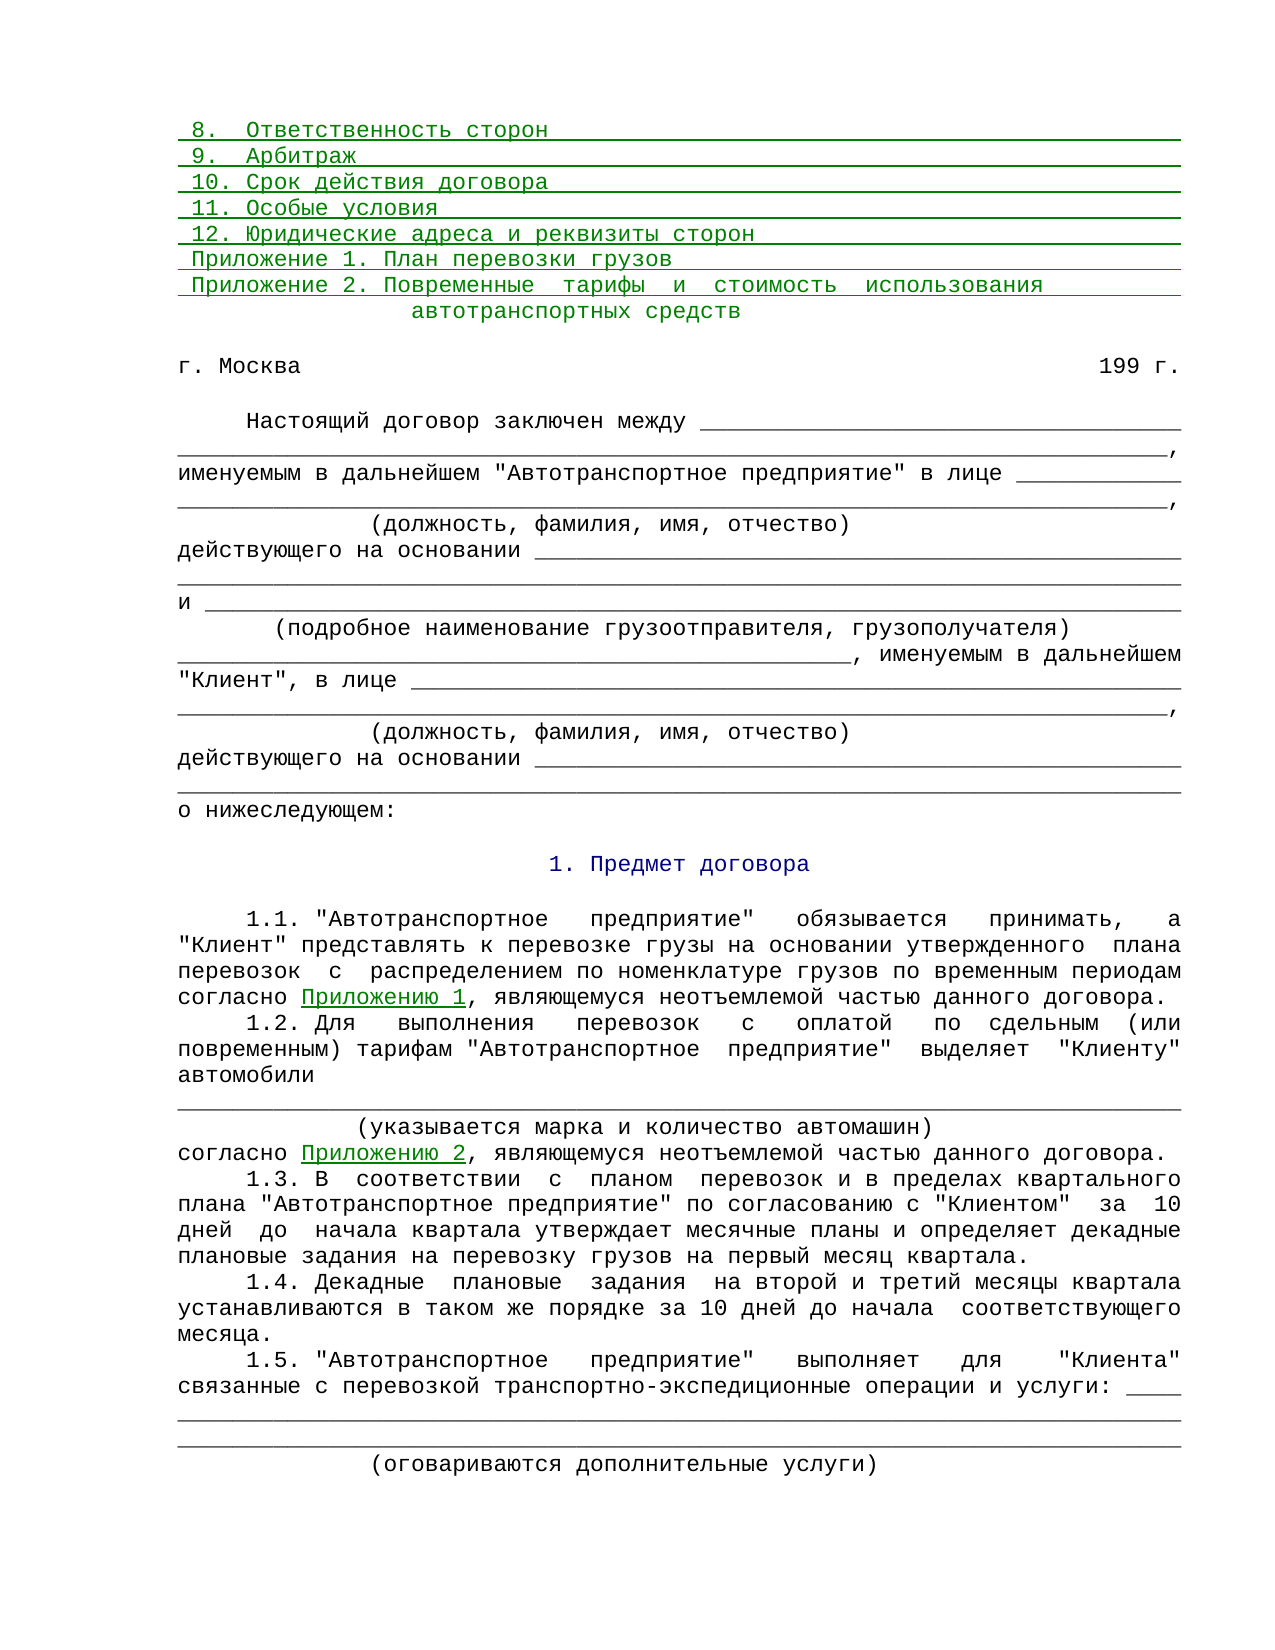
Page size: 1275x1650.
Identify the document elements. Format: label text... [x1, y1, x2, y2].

text плана "Автотранспортное предприятие" по согласованию с "Клиентом" за 10 [177, 1193, 1186, 1219]
text (должность, фамилия, имя, отчество) [177, 513, 1186, 539]
text Приложение 2. Повременные тарифы и стоимость использования [177, 274, 1186, 300]
text 12. Юридические адреса и реквизиты сторон [177, 222, 1186, 248]
text Приложение 1. План перевозки грузов [177, 248, 1186, 274]
text _________________________________________________________________________ [177, 1400, 1186, 1426]
text Настоящий договор заключен между ___________________________________ [177, 409, 1186, 435]
text 1.3. В соответствии с планом перевозок и в пределах квартального [177, 1167, 1186, 1193]
text _________________________________________________________________________ [177, 1089, 1186, 1115]
text связанные с перевозкой транспортно-экспедиционные операции и услуги: ____ [177, 1374, 1186, 1400]
text г. Москва 199 г. [177, 354, 1186, 380]
text действующего на основании _______________________________________________ [177, 746, 1186, 772]
text устанавливаются в таком же порядке за 10 дней до начала соответствующего [177, 1297, 1186, 1322]
text _________________________________________________________________________ [177, 772, 1186, 798]
text _________________________________________________________________________ [177, 565, 1186, 591]
text 8. Ответственность сторон [177, 118, 1186, 144]
text и _______________________________________________________________________ [177, 591, 1186, 617]
text согласно Приложению 2, являющемуся неотъемлемой частью данного договора. [177, 1141, 1186, 1167]
text 1.5. "Автотранспортное предприятие" выполняет для "Клиента" [177, 1348, 1186, 1374]
text ________________________________________________________________________, [177, 694, 1186, 720]
text (указывается марка и количество автомашин) [177, 1115, 1186, 1141]
text 1.4. Декадные плановые задания на второй и третий месяцы квартала [177, 1271, 1186, 1297]
text _________________________________________________, именуемым в дальнейшем [177, 642, 1186, 668]
text 1.2. Для выполнения перевозок с оплатой по сдельным (или [177, 1011, 1186, 1037]
text 11. Особые условия [177, 196, 1186, 222]
text именуемым в дальнейшем "Автотранспортное предприятие" в лице ____________ [177, 461, 1186, 487]
text плановые задания на перевозку грузов на первый месяц квартала. [177, 1245, 1186, 1271]
text ________________________________________________________________________, [177, 487, 1186, 513]
text дней до начала квартала утверждает месячные планы и определяет декадные [177, 1219, 1186, 1245]
text согласно Приложению 1, являющемуся неотъемлемой частью данного договора. [177, 985, 1186, 1011]
text (подробное наименование грузоотправителя, грузополучателя) [177, 617, 1186, 642]
text ________________________________________________________________________, [177, 435, 1186, 461]
text 1. Предмет договора [177, 853, 1186, 879]
text (должность, фамилия, имя, отчество) [177, 720, 1186, 746]
text действующего на основании _______________________________________________ [177, 539, 1186, 565]
text автомобили [177, 1063, 1186, 1089]
text автотранспортных средств [177, 300, 1186, 326]
text о нижеследующем: [177, 798, 1186, 824]
text "Клиент", в лице ________________________________________________________ [177, 668, 1186, 694]
text "Клиент" представлять к перевозке грузы на основании утвержденного плана [177, 933, 1186, 959]
text перевозок с распределением по номенклатуре грузов по временным периодам [177, 959, 1186, 985]
text 1.1. "Автотранспортное предприятие" обязывается принимать, а [177, 907, 1186, 933]
text месяца. [177, 1322, 1186, 1348]
text 9. Арбитраж [177, 144, 1186, 170]
text _________________________________________________________________________ [177, 1426, 1186, 1452]
text повременным) тарифам "Автотранспортное предприятие" выделяет "Клиенту" [177, 1037, 1186, 1063]
text (оговариваются дополнительные услуги) [177, 1452, 1186, 1478]
text 10. Срок действия договора [177, 170, 1186, 196]
